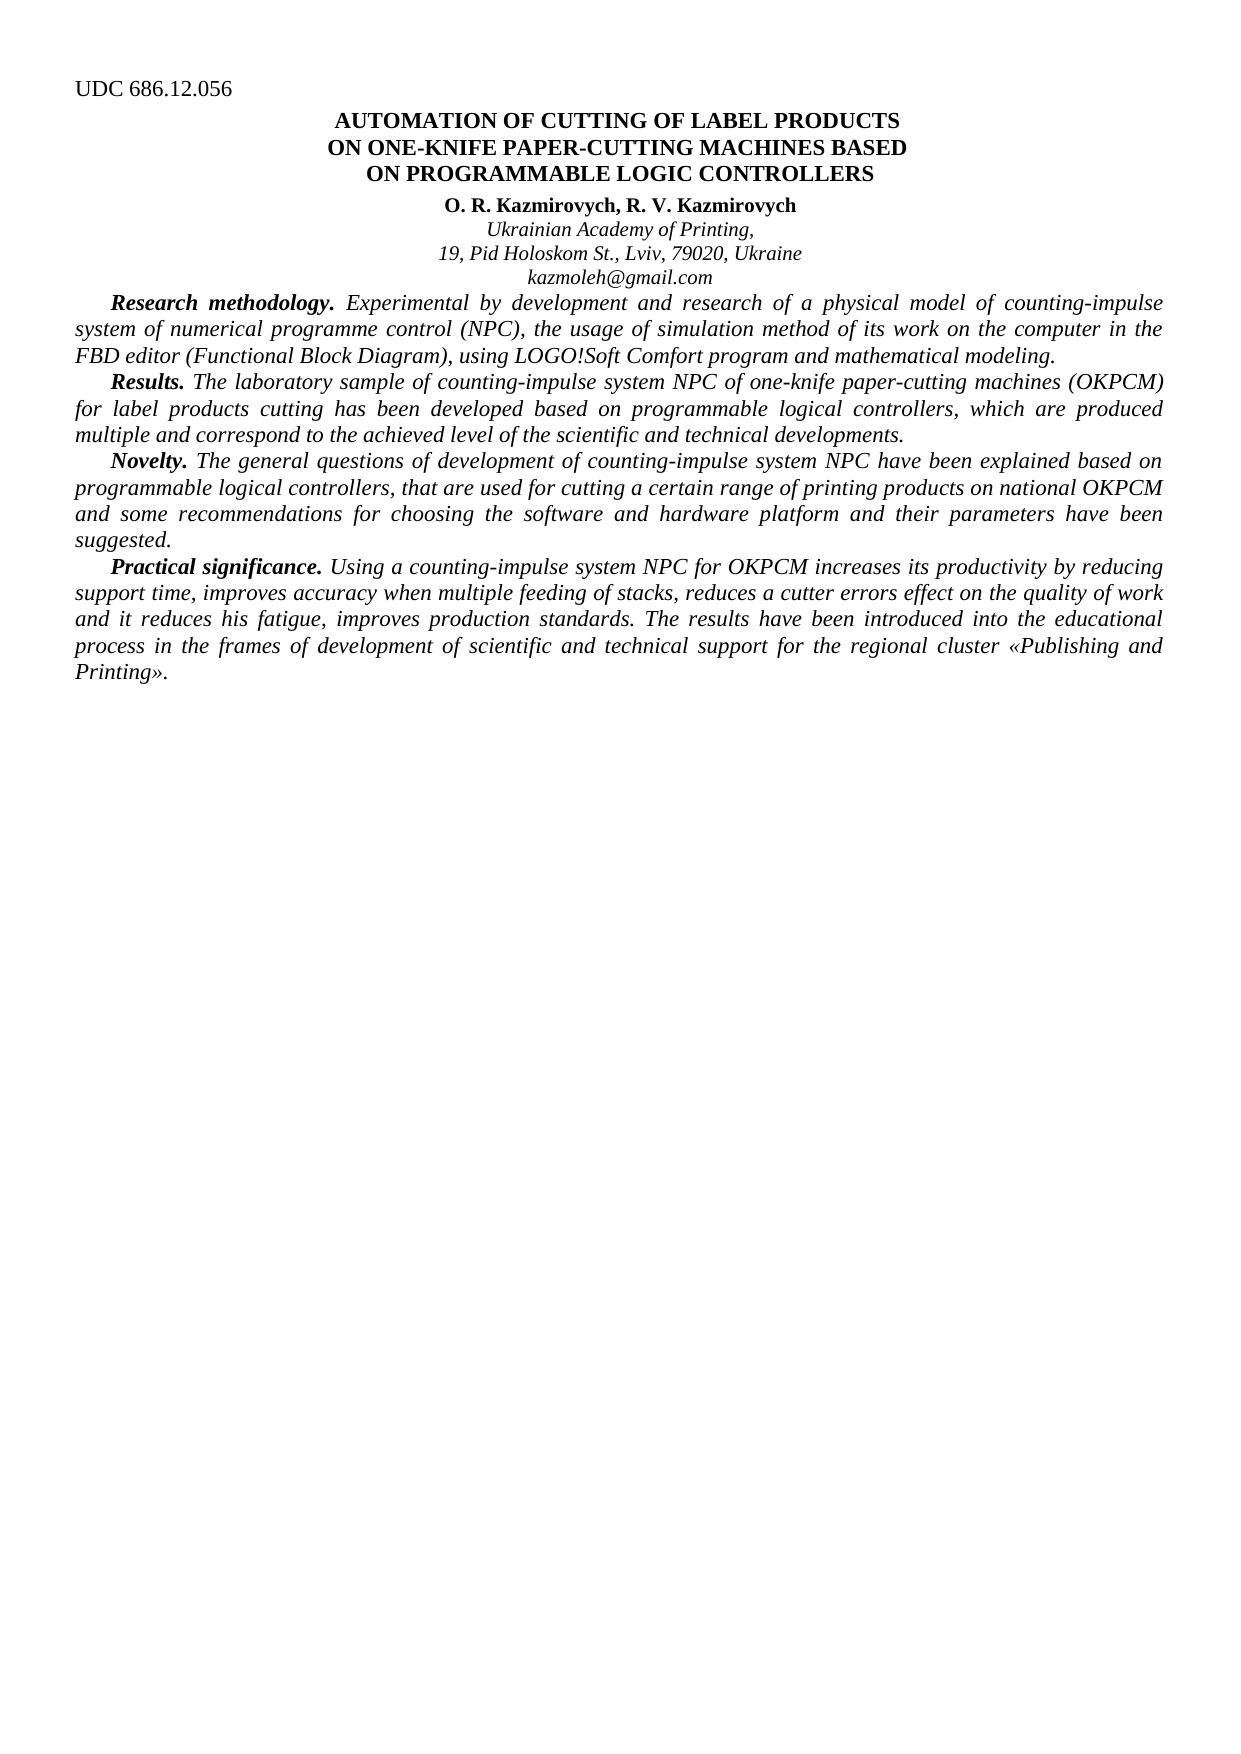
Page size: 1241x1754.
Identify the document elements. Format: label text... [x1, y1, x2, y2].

text Research methodology. Experimental by development and research of a physical model of counting-impulse system of numerical programme control (NPC), the usage of simulation method of its work on the computer in the FBD editor (Functional Block Diagram), using LOGO!Soft Сomfort program and mathematical modeling. [75, 289, 1165, 368]
text AUTOMATION OF CUTTING OF LABEL PRODUCTS ON ONE-KNIFE PAPER-CUTTING MACHINES BASED ON PROGRAMMABLE LOGIC CONTROLLERS [75, 108, 1165, 187]
text Ukrainian Academy of Printing, 19, Pid Holoskom St., Lviv, 79020, Ukraine kazmoleh@gmail.com [75, 217, 1165, 289]
text Results. The laboratory sample of counting-impulse system NPC of one-knife paper-cutting machines (OKPCM) for label products cutting has been developed based on programmable logical controllers, which are produced multiple and correspond to the achieved level of the scientific and technical developments. [75, 368, 1165, 447]
text Novelty. The general questions of development of counting-impulse system NPC have been explained based on programmable logical controllers, that are used for cutting a certain range of printing products on national OKPCM and some recommendations for choosing the software and hardware platform and their parameters have been suggested. [75, 447, 1165, 553]
text UDC 686.12.056 [75, 75, 1165, 101]
text O. R. Каzmirovych, R. V. Каzmirovych [75, 193, 1165, 217]
text Practical significance. Using a counting-impulse system NPC for OKPCM increases its productivity by reducing support time, improves accuracy when multiple feeding of stacks, reduces a cutter errors effect on the quality of work and it reduces his fatigue, improves production standards. The results have been introduced into the educational process in the frames of development of scientific and technical support for the regional cluster «Publishing and Printing». [75, 553, 1165, 684]
